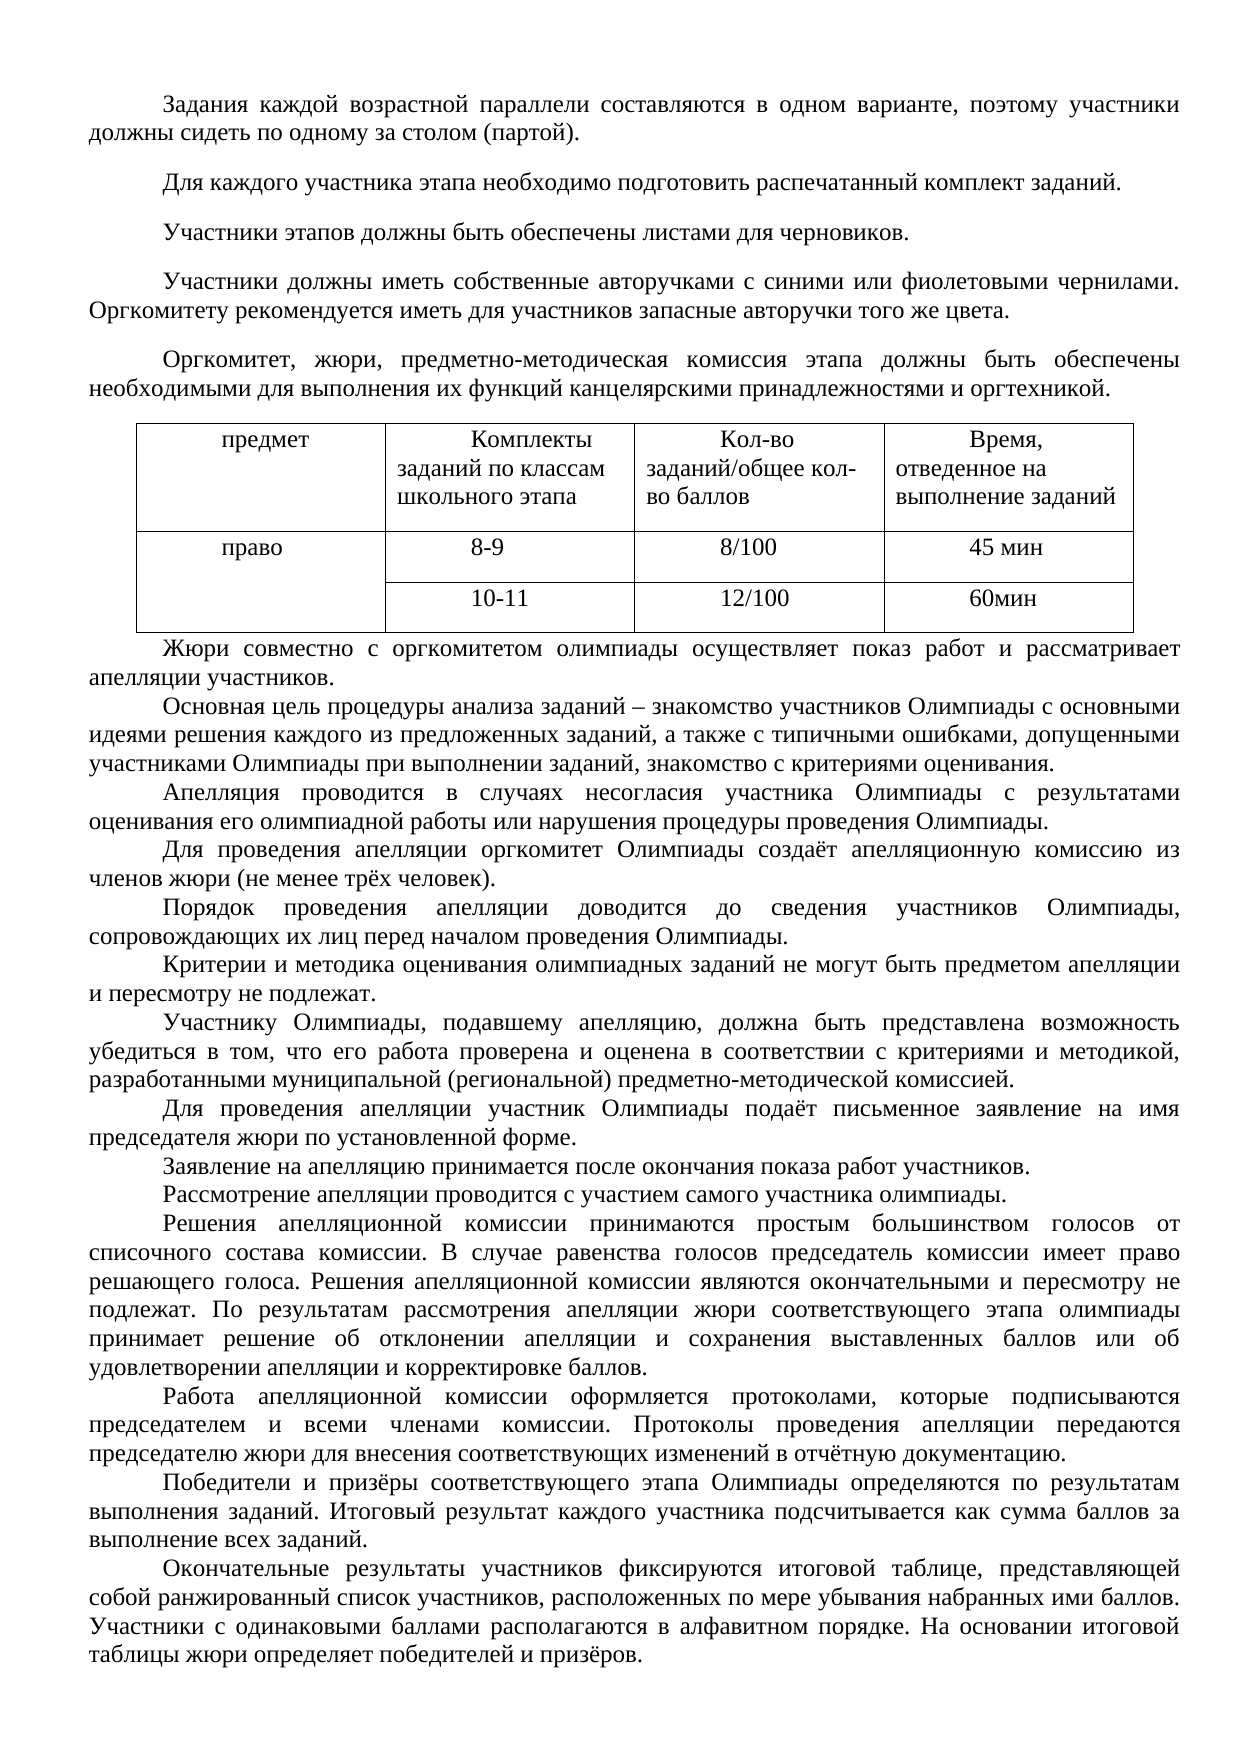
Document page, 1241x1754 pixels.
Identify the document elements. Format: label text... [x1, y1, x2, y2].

text Для проведения апелляции оргкомитет Олимпиады создаёт апелляционную комиссию из членов жюри (не менее трёх человек). [89, 834, 1181, 892]
text Участники этапов должны быть обеспечены листами для черновиков. [89, 217, 1181, 245]
table_cell 10-11 [386, 583, 634, 632]
table_header Кол-во заданий/общее кол-во баллов [635, 424, 884, 531]
text Победители и призёры соответствующего этапа Олимпиады определяются по результатам выполнения заданий. Итоговый результат каждого участника подсчитывается как сумма баллов за выполнение всех заданий. [89, 1467, 1181, 1553]
text Апелляция проводится в случаях несогласия участника Олимпиады с результатами оценивания его олимпиадной работы или нарушения процедуры проведения Олимпиады. [89, 777, 1181, 834]
text Рассмотрение апелляции проводится с участием самого участника олимпиады. [89, 1179, 1181, 1208]
table_cell 8-9 [386, 532, 634, 582]
text Критерии и методика оценивания олимпиадных заданий не могут быть предметом апелляции и пересмотру не подлежат. [89, 949, 1181, 1007]
text Решения апелляционной комиссии принимаются простым большинством голосов от списочного состава комиссии. В случае равенства голосов председатель комиссии имеет право решающего голоса. Решения апелляционной комиссии являются окончательными и пересмотру не подлежат. По результатам рассмотрения апелляции жюри соответствующего этапа олимпиады принимает решение об отклонении апелляции и сохранения выставленных баллов или об удовлетворении апелляции и корректировке баллов. [89, 1208, 1181, 1381]
text Окончательные результаты участников фиксируются итоговой таблице, представляющей собой ранжированный список участников, расположенных по мере убывания набранных ими баллов. Участники с одинаковыми баллами располагаются в алфавитном порядке. На основании итоговой таблицы жюри определяет победителей и призёров. [89, 1553, 1181, 1668]
text Для каждого участника этапа необходимо подготовить распечатанный комплект заданий. [89, 167, 1181, 196]
table_cell 45 мин [885, 532, 1133, 582]
table_header Время, отведенное на выполнение заданий [885, 424, 1133, 531]
text Задания каждой возрастной параллели составляются в одном варианте, поэтому участники должны сидеть по одному за столом (партой). [89, 89, 1181, 146]
table_cell 60мин [885, 583, 1133, 632]
text Порядок проведения апелляции доводится до сведения участников Олимпиады, сопровождающих их лиц перед началом проведения Олимпиады. [89, 892, 1181, 949]
table_cell право [137, 532, 385, 632]
text Участники должны иметь собственные авторучками с синими или фиолетовыми чернилами. Оргкомитету рекомендуется иметь для участников запасные авторучки того же цвета. [89, 266, 1181, 324]
text Для проведения апелляции участник Олимпиады подаёт письменное заявление на имя председателя жюри по установленной форме. [89, 1093, 1181, 1151]
text Жюри совместно с оргкомитетом олимпиады осуществляет показ работ и рассматривает апелляции участников. [89, 633, 1181, 691]
table_cell 8/100 [635, 532, 884, 582]
table_header предмет [137, 424, 385, 531]
text Оргкомитет, жюри, предметно-методическая комиссия этапа должны быть обеспечены необходимыми для выполнения их функций канцелярскими принадлежностями и оргтехникой. [89, 344, 1181, 402]
text Работа апелляционной комиссии оформляется протоколами, которые подписываются председателем и всеми членами комиссии. Протоколы проведения апелляции передаются председателю жюри для внесения соответствующих изменений в отчётную документацию. [89, 1381, 1181, 1467]
table_cell 12/100 [635, 583, 884, 632]
text Основная цель процедуры анализа заданий – знакомство участников Олимпиады с основными идеями решения каждого из предложенных заданий, а также с типичными ошибками, допущенными участниками Олимпиады при выполнении заданий, знакомство с критериями оценивания. [89, 691, 1181, 777]
text Заявление на апелляцию принимается после окончания показа работ участников. [89, 1151, 1181, 1179]
text Участнику Олимпиады, подавшему апелляцию, должна быть представлена возможность убедиться в том, что его работа проверена и оценена в соответствии с критериями и методикой, разработанными муниципальной (региональной) предметно-методической комиссией. [89, 1007, 1181, 1093]
table_header Комплекты заданий по классам школьного этапа [386, 424, 634, 531]
